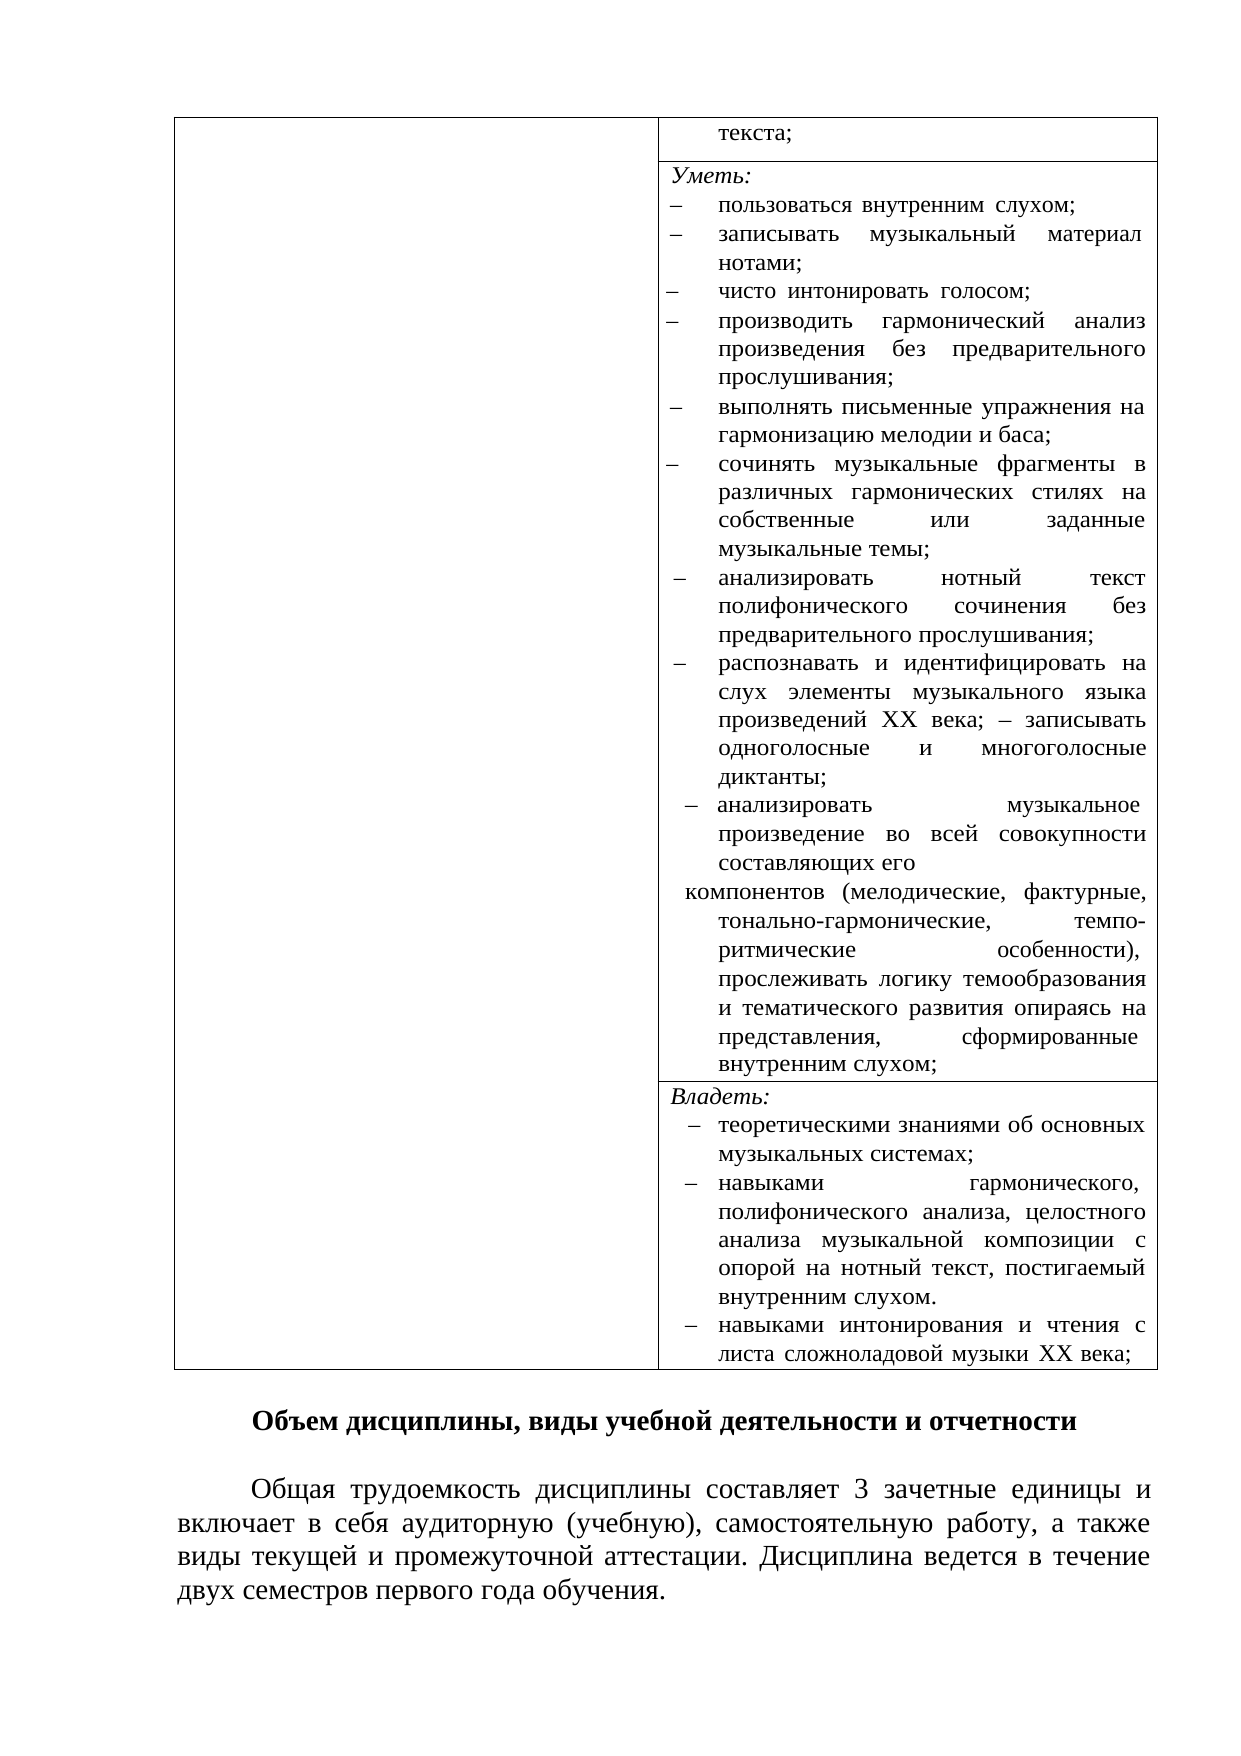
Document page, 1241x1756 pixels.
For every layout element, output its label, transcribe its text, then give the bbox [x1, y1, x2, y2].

table_header текста; [659, 118, 1157, 161]
subtitle Объем дисциплины, виды учебной деятельности и отчетности [251, 1403, 1176, 1437]
table_header [175, 118, 658, 1369]
text Общая трудоемкость дисциплины составляет 3 зачетные единицы и включает в себя аудиторную (учебную), самостоятельную работу, а также виды текущей и промежуточной аттестации. Дисциплина ведется в течение двух семестров первого года обучения. [177, 1471, 1151, 1605]
table_cell Уметь: пользоваться внутренним слухом; записывать музыкальный материал нотами; чисто интонировать голосом; производить гармонический анализ произведения без предварительного прослушивания; выполнять письменные упражнения на гармонизацию мелодии и баса; сочинять музыкальные фрагменты в различных гармонических стилях на собственные или заданные музыкальные темы; анализировать нотный текст полифонического сочинения без предварительного прослушивания; распознавать и идентифицировать на слух элементы музыкального языка произведений ХХ века; – записывать одноголосные и многоголосные диктанты; – анализировать музыкальное произведение во всей совокупности составляющих его компонентов (мелодические, фактурные, тонально-гармонические, темпо- ритмические особенности), прослеживать логику темообразования и тематического развития опираясь на представления, сформированные внутренним слухом; [659, 162, 1157, 1081]
table_cell Владеть: теоретическими знаниями об основных музыкальных системах; навыками гармонического, полифонического анализа, целостного анализа музыкальной композиции с опорой на нотный текст, постигаемый внутренним слухом. навыками интонирования и чтения с листа сложноладовой музыки ХХ века; [659, 1082, 1157, 1369]
